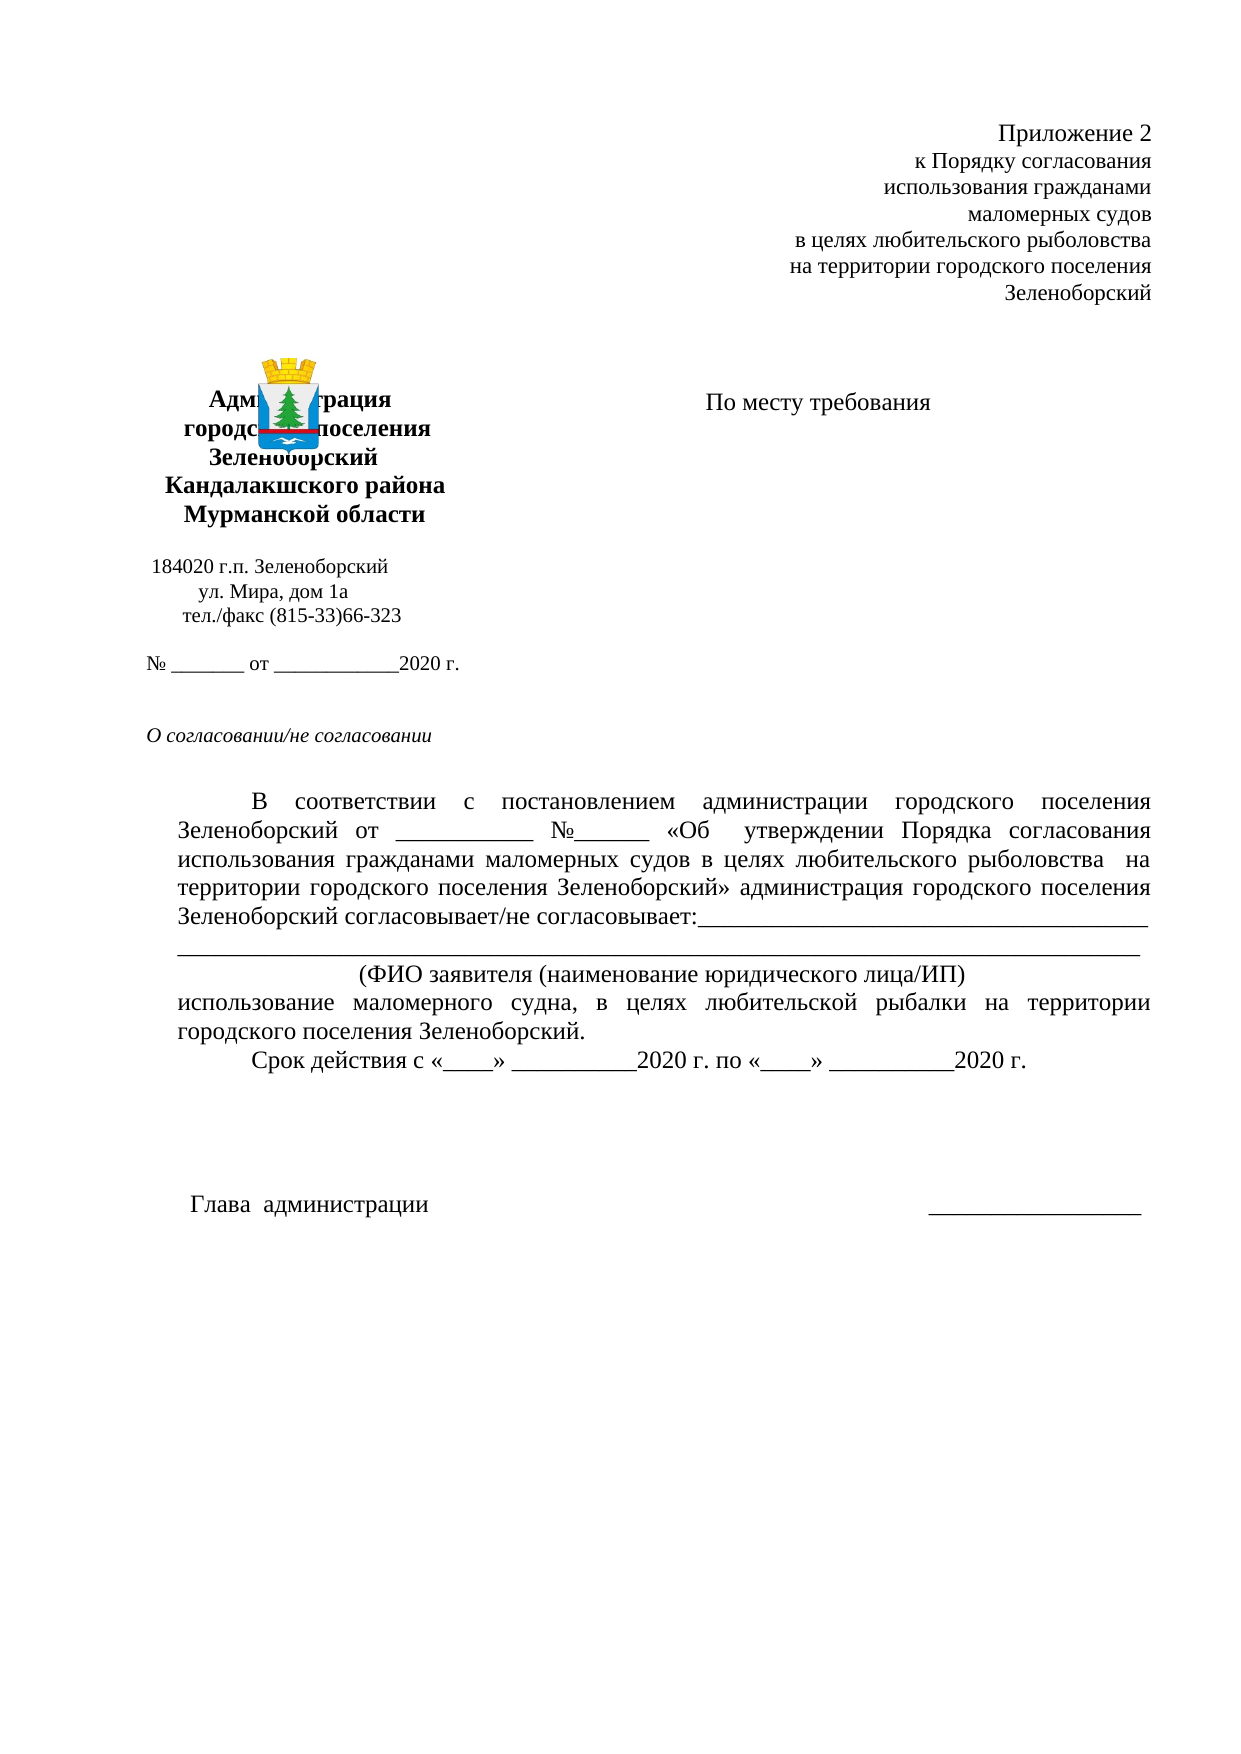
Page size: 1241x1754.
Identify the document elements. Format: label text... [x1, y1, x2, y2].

text Зеленоборский [177, 279, 1152, 305]
text в целях любительского рыболовства [177, 226, 1152, 252]
text В соответствии с постановлением администрации городского поселения Зеленоборский от ___________ №______ «Об утверждении Порядка согласования использования гражданами маломерных судов в целях любительского рыболовства на территории городского поселения Зеленоборский» администрация городского поселения Зеленоборский согласовывает/не согласовывает:____________________________________ [177, 786, 1152, 930]
picture [280, 438, 301, 444]
text (ФИО заявителя (наименование юридического лица/ИП) [177, 959, 1152, 987]
table_header По месту требования [694, 358, 1140, 786]
text к Порядку согласования [177, 147, 1152, 173]
table_header Администрация городского поселения Зеленоборский Кандалакшского района Мурманской области 184020 г.п. Зеленоборский ул. Мира, дом 1а тел./факс (815-33)66-323 № _______ от ____________2020 г. О согласовании/не согласовании [135, 358, 694, 786]
picture [258, 358, 319, 438]
text использование маломерного судна, в целях любительской рыбалки на территории городского поселения Зеленоборский. [177, 987, 1152, 1045]
picture [258, 442, 319, 455]
text на территории городского поселения [177, 252, 1152, 279]
text Глава администрации _________________ [177, 1189, 1152, 1217]
text использования гражданами [177, 173, 1152, 199]
text _____________________________________________________________________________ [177, 930, 1152, 959]
text маломерных судов [177, 199, 1152, 226]
text Приложение 2 [177, 118, 1152, 147]
text Срок действия с «____» __________2020 г. по «____» __________2020 г. [177, 1045, 1152, 1074]
